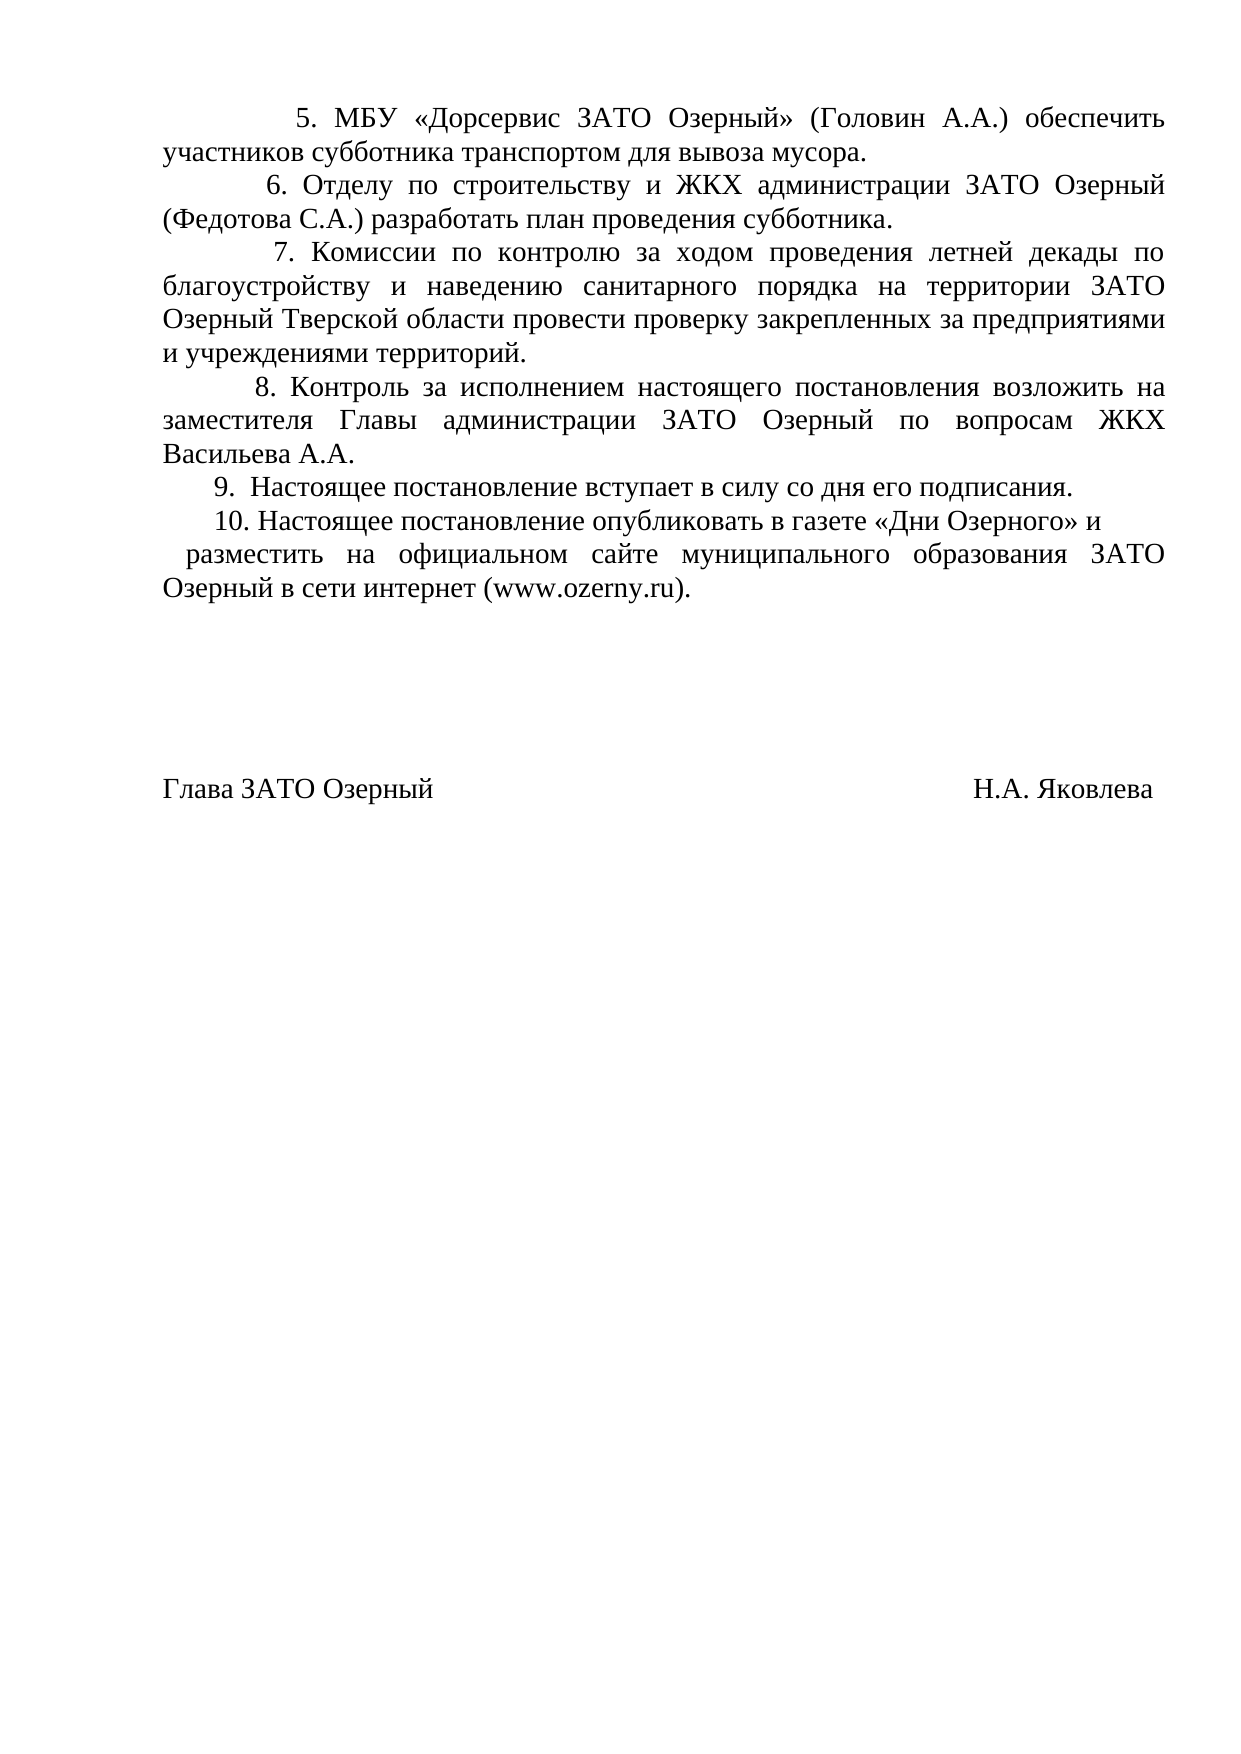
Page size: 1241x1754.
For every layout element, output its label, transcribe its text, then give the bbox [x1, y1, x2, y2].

text разместить на официальном сайте муниципального образования ЗАТО Озерный в сети интернет (www.ozerny.ru). [162, 536, 1167, 603]
text Глава ЗАТО Озерный Н.А. Яковлева [162, 771, 1167, 805]
text 10. Настоящее постановление опубликовать в газете «Дни Озерного» и [162, 503, 1167, 536]
text 5. МБУ «Дорсервис ЗАТО Озерный» (Головин А.А.) обеспечить участников субботника транспортом для вывоза мусора. [162, 100, 1167, 167]
text 9. Настоящее постановление вступает в силу со дня его подписания. [162, 469, 1187, 503]
text 7. Комиссии по контролю за ходом проведения летней декады по благоустройству и наведению санитарного порядка на территории ЗАТО Озерный Тверской области провести проверку закрепленных за предприятиями и учреждениями территорий. [162, 234, 1167, 369]
text 8. Контроль за исполнением настоящего постановления возложить на заместителя Главы администрации ЗАТО Озерный по вопросам ЖКХ Васильева А.А. [162, 369, 1167, 469]
text 6. Отделу по строительству и ЖКХ администрации ЗАТО Озерный (Федотова С.А.) разработать план проведения субботника. [162, 167, 1167, 234]
